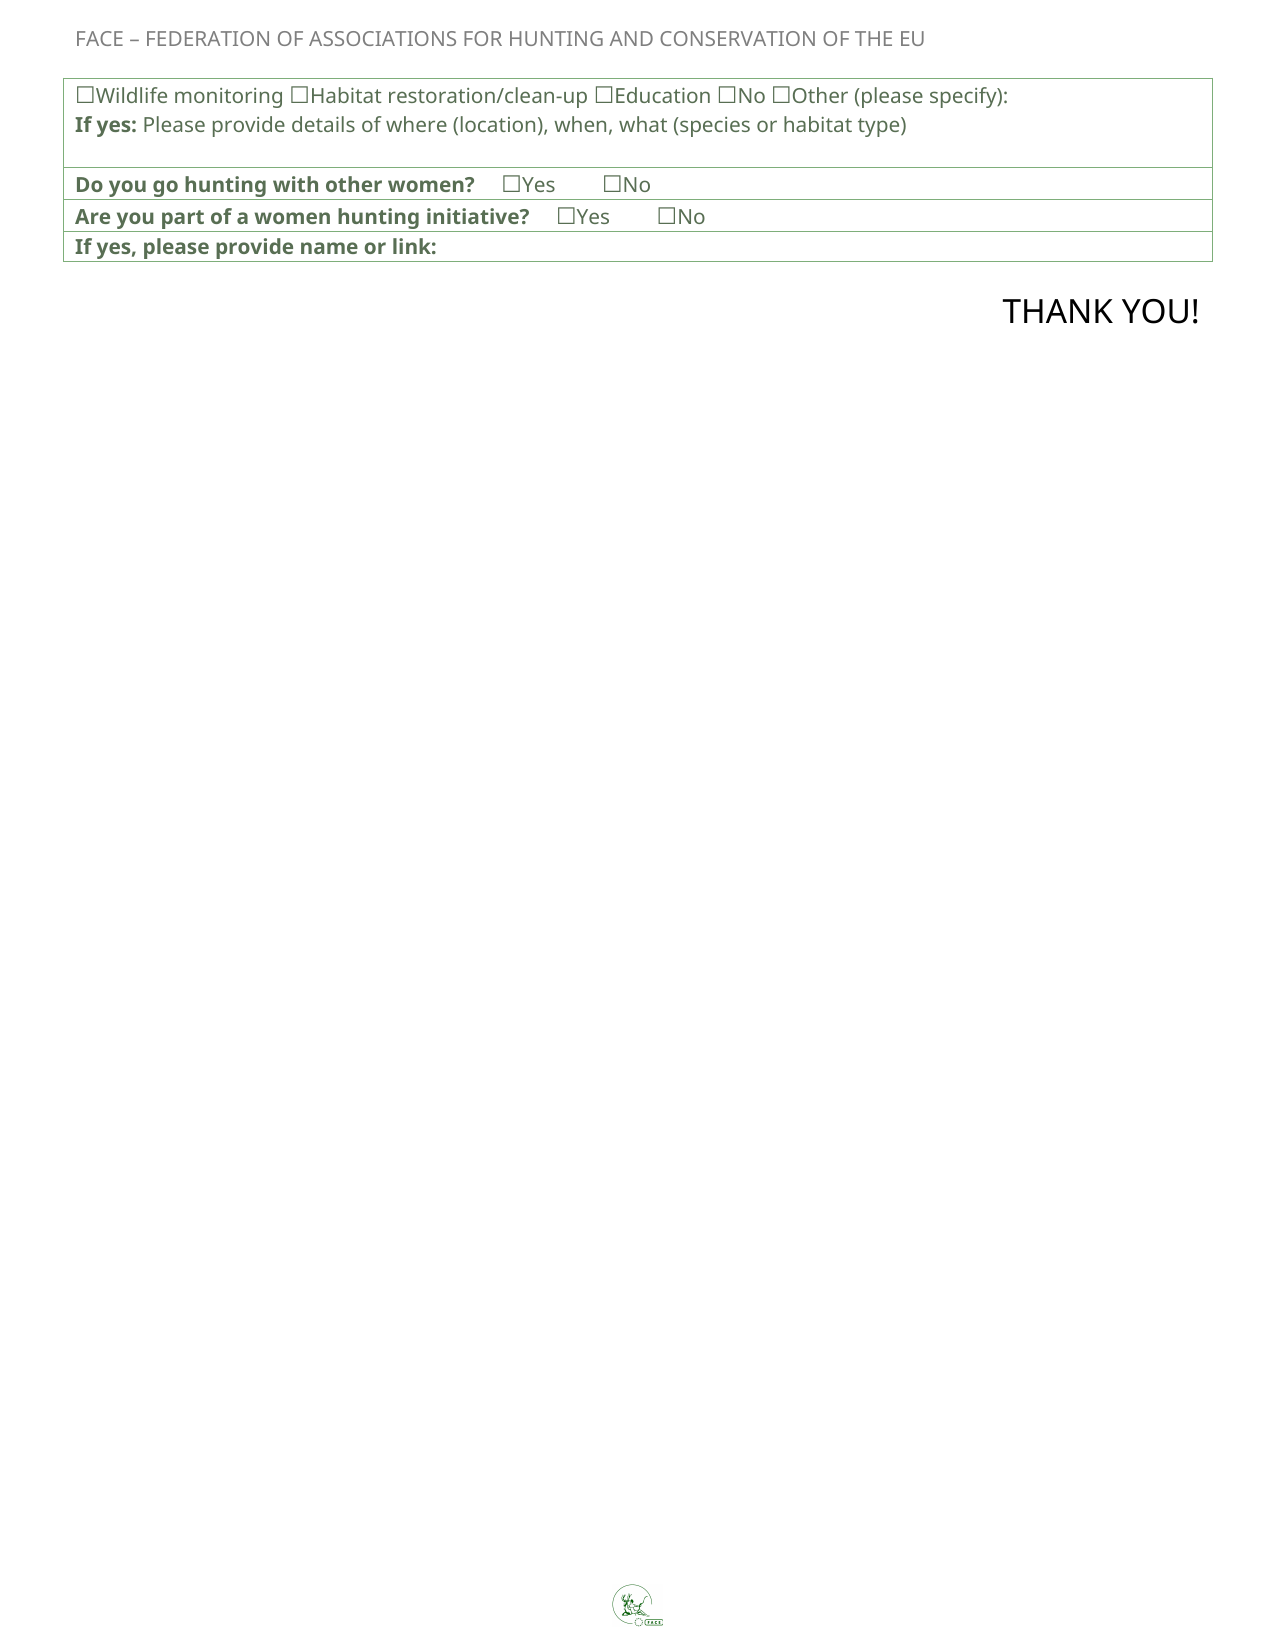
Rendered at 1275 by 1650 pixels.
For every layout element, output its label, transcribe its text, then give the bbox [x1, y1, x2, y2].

table_cell If yes, please provide name or link: [64, 232, 1212, 261]
table_cell Do you go hunting with other women? Yes No [64, 168, 1212, 199]
table_cell Are you part of a women hunting initiative? Yes No [64, 200, 1212, 231]
table_cell Wildlife monitoring Habitat restoration/clean-up Education No Other (please specify): If yes: Please provide details of where (location), when, what (species or habitat type) [64, 79, 1212, 167]
picture [612, 1584, 663, 1627]
